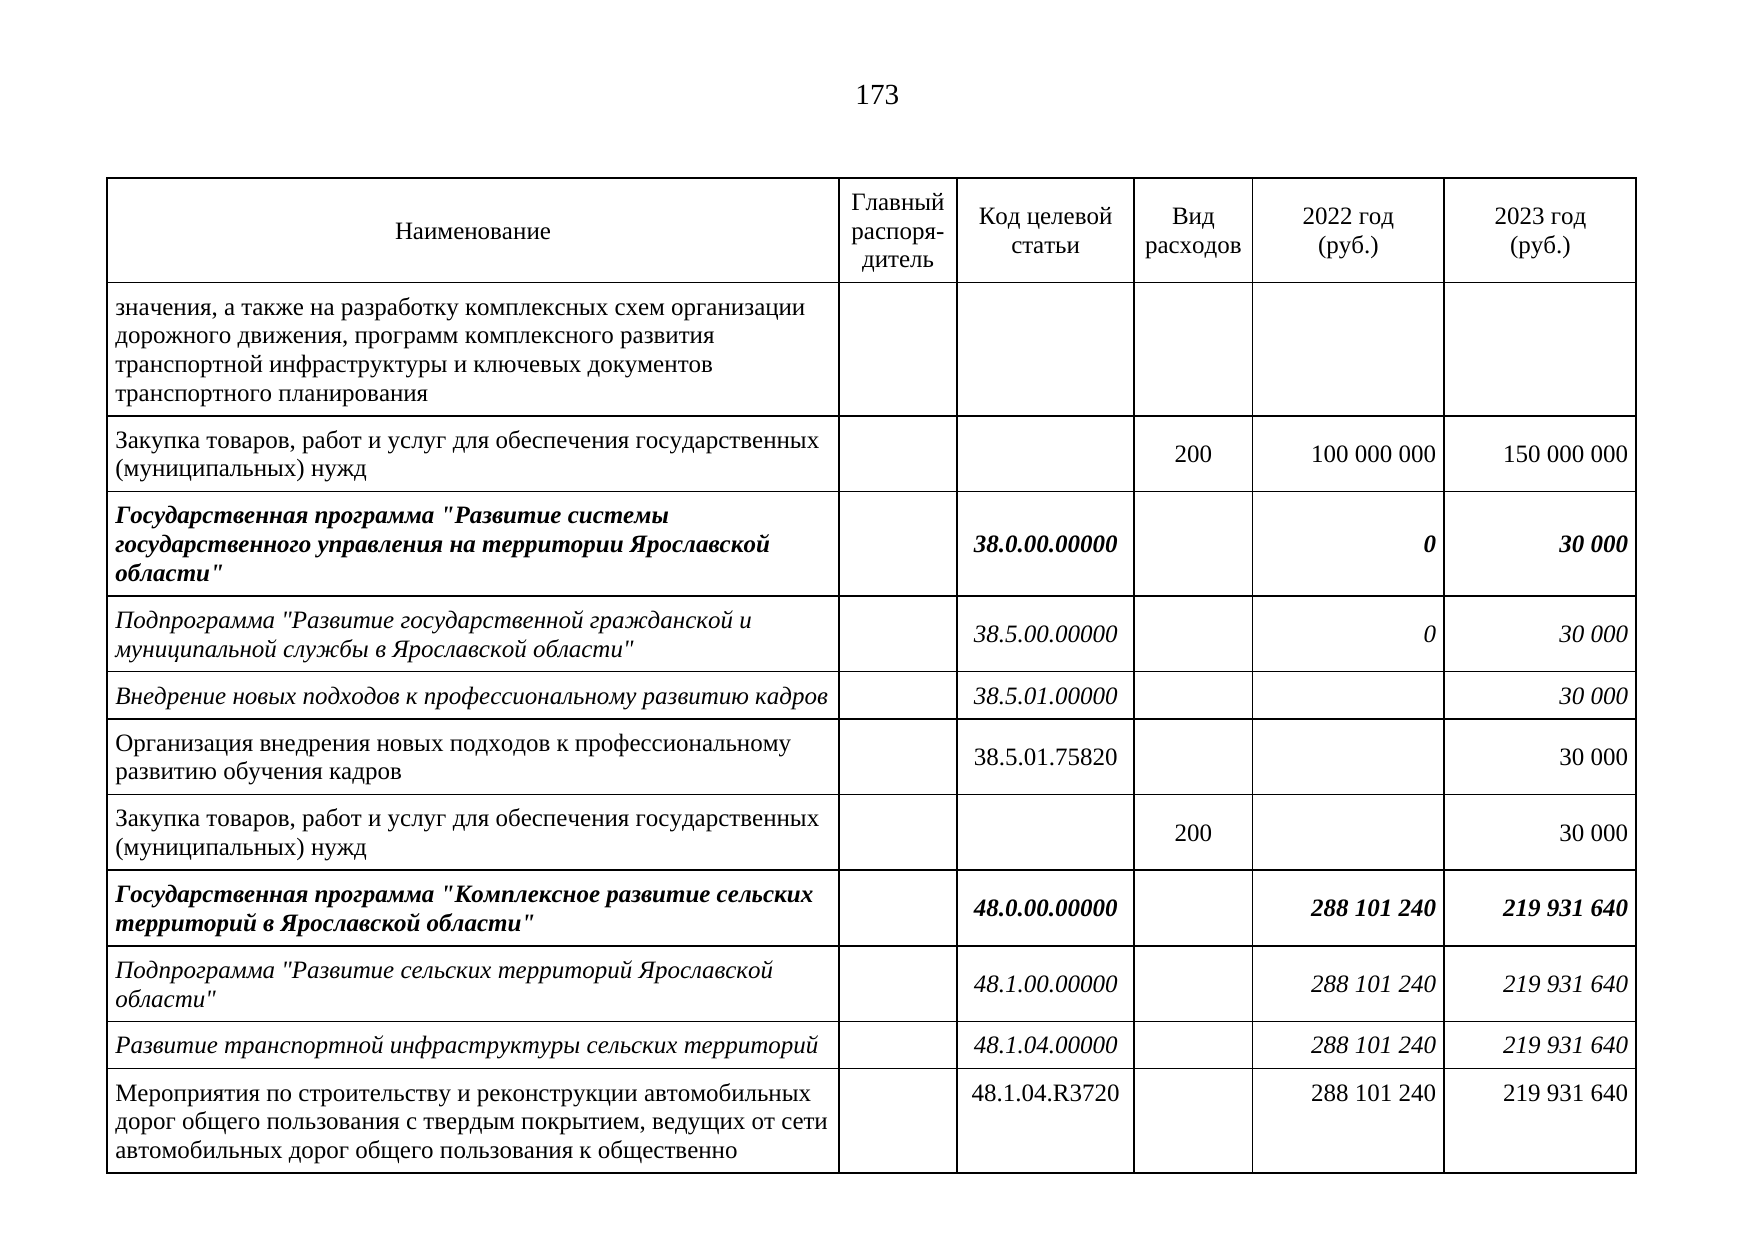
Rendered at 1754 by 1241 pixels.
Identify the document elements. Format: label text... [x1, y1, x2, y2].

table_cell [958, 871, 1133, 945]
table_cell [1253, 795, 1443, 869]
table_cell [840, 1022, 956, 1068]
table_header Код целевой статьи [958, 179, 1133, 282]
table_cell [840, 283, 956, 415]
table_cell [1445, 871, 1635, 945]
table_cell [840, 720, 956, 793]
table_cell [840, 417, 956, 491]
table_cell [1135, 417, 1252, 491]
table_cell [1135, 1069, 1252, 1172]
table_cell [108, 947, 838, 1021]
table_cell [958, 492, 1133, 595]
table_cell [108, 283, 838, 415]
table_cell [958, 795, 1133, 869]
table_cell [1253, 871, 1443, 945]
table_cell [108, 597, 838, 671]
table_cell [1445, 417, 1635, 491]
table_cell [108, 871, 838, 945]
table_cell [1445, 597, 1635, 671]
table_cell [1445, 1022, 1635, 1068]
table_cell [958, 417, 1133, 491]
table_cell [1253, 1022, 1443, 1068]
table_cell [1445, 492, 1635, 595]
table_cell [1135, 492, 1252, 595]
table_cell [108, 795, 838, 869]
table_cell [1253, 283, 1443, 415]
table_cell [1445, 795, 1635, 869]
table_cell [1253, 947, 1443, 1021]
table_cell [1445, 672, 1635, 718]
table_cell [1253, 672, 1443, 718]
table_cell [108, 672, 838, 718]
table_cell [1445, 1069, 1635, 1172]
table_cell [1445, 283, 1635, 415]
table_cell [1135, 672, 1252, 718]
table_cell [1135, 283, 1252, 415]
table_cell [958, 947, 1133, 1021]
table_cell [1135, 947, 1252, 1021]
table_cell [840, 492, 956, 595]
table_header Наименование [108, 179, 838, 282]
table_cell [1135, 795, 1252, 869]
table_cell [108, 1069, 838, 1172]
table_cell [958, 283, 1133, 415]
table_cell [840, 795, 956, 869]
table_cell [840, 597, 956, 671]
table_header 2022 год (руб.) [1253, 179, 1443, 282]
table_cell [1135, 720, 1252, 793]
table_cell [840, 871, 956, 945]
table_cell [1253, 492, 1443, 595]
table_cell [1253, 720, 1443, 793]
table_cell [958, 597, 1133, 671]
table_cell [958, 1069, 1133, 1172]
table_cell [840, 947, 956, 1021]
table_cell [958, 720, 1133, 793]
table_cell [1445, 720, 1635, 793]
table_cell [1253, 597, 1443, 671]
table_header Главный распоря-дитель [840, 179, 956, 282]
table_header Вид расходов [1135, 179, 1252, 282]
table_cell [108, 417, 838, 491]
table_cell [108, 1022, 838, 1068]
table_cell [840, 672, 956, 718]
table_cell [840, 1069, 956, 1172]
table_header 2023 год (руб.) [1445, 179, 1635, 282]
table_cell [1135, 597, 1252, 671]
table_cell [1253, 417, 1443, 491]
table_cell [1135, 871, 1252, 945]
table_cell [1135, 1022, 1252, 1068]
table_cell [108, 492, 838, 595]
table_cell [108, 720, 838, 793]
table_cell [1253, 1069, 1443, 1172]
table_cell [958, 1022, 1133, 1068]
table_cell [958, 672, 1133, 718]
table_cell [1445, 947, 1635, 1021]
